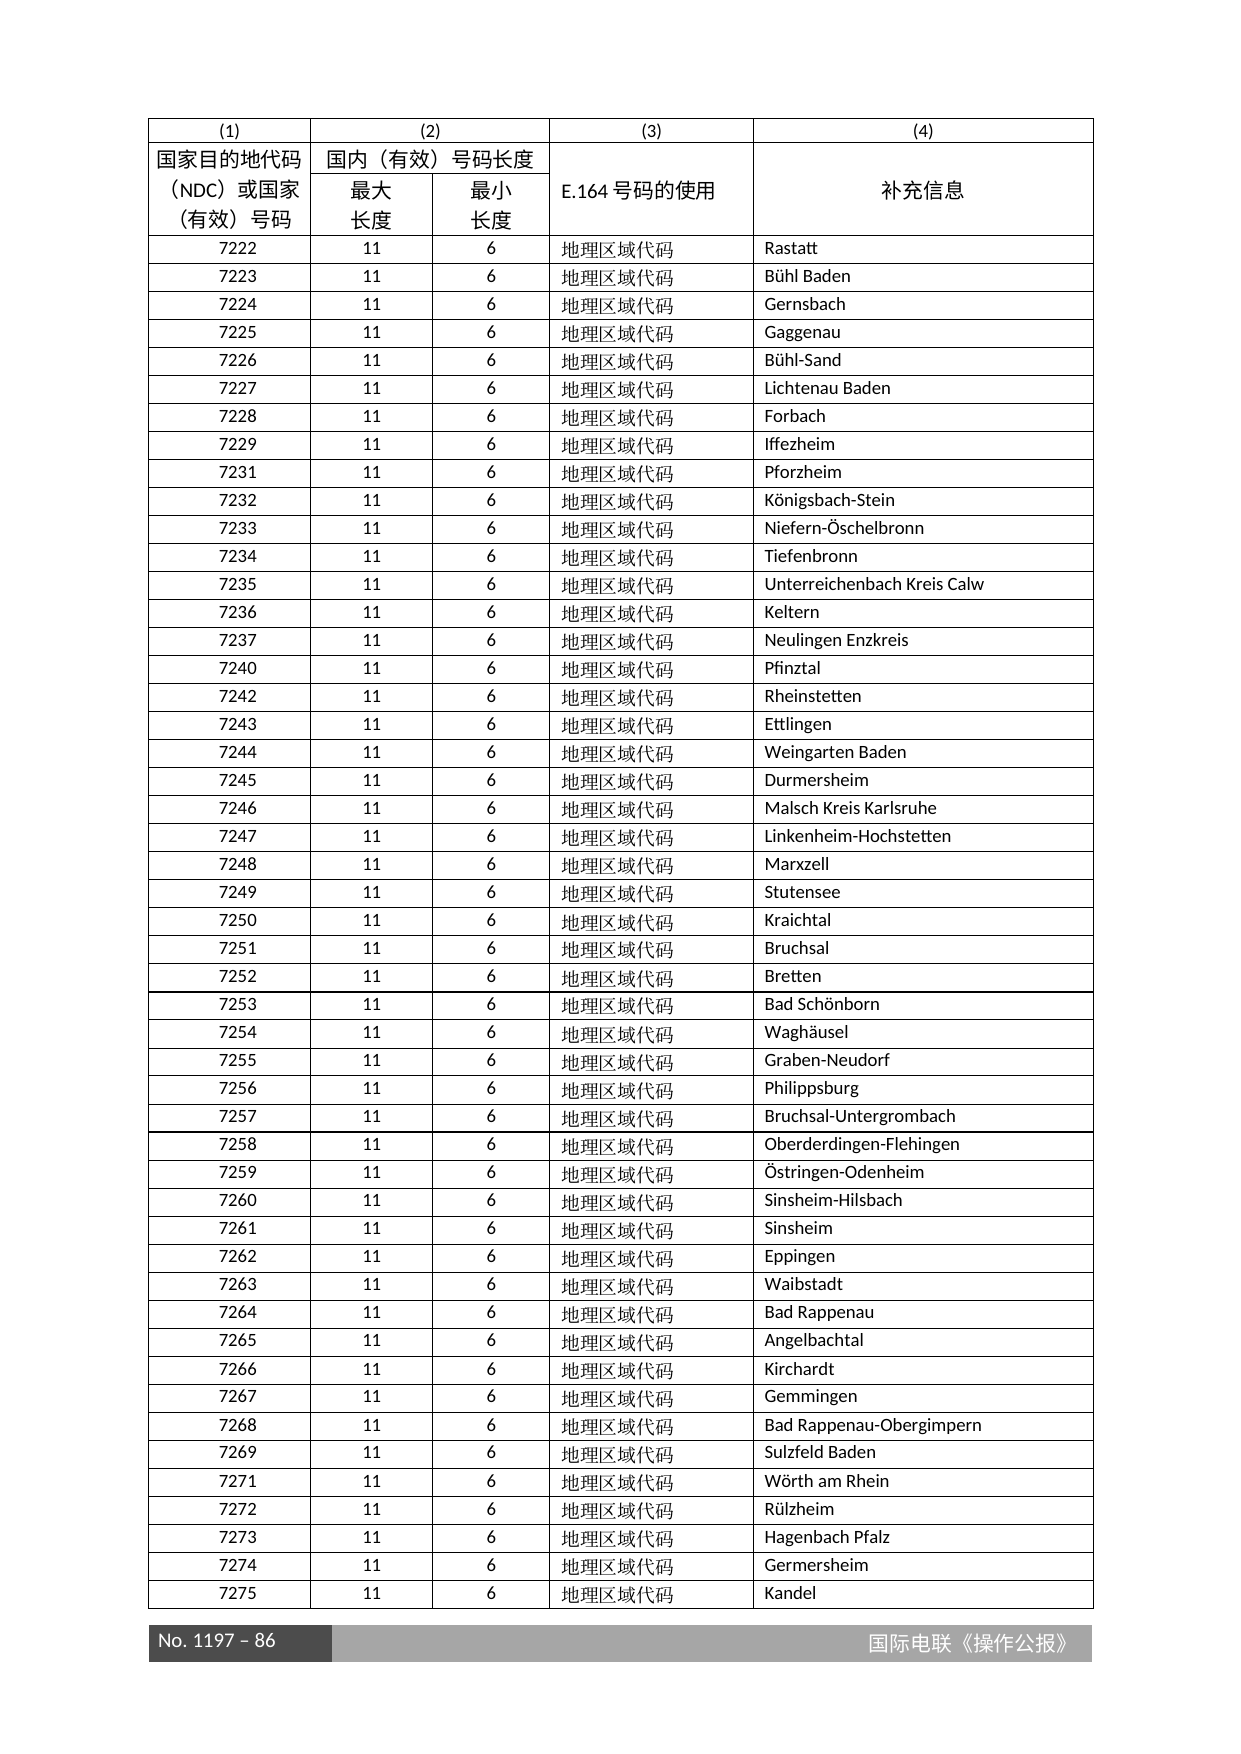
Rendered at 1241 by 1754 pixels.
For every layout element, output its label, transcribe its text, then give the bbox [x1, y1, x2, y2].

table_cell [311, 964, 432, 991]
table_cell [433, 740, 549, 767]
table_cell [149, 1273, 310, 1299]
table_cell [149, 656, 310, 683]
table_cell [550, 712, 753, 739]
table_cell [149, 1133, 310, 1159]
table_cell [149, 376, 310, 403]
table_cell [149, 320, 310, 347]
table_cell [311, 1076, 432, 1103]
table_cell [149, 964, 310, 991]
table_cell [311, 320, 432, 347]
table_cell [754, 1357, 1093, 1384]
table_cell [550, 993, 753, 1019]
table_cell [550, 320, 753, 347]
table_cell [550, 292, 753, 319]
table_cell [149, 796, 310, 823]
table_cell 最小 长度 [433, 174, 549, 235]
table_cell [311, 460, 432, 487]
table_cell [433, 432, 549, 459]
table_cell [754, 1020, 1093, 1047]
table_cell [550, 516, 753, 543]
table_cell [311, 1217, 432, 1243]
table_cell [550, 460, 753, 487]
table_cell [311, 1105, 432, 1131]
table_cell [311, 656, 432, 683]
table_cell 最大 长度 [311, 174, 432, 235]
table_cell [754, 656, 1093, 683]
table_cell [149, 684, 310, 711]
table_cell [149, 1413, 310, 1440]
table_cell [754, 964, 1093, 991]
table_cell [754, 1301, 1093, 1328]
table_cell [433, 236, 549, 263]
table_header (4) [754, 119, 1093, 142]
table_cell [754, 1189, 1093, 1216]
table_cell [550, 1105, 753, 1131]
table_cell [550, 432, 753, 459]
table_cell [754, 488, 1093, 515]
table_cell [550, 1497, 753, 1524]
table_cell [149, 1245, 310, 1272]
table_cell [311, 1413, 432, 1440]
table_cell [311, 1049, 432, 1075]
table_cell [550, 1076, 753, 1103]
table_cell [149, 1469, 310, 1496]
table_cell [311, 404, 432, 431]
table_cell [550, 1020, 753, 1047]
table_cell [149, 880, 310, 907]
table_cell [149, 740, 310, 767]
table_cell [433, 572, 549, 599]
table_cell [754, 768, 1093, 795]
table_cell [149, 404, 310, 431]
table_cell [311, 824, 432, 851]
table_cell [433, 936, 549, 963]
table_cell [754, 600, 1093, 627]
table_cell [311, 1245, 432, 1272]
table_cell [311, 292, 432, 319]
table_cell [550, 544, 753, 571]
table_cell 国家目的地代码（NDC）或国家（有效）号码（N(S)N）的 前几位 [149, 143, 310, 235]
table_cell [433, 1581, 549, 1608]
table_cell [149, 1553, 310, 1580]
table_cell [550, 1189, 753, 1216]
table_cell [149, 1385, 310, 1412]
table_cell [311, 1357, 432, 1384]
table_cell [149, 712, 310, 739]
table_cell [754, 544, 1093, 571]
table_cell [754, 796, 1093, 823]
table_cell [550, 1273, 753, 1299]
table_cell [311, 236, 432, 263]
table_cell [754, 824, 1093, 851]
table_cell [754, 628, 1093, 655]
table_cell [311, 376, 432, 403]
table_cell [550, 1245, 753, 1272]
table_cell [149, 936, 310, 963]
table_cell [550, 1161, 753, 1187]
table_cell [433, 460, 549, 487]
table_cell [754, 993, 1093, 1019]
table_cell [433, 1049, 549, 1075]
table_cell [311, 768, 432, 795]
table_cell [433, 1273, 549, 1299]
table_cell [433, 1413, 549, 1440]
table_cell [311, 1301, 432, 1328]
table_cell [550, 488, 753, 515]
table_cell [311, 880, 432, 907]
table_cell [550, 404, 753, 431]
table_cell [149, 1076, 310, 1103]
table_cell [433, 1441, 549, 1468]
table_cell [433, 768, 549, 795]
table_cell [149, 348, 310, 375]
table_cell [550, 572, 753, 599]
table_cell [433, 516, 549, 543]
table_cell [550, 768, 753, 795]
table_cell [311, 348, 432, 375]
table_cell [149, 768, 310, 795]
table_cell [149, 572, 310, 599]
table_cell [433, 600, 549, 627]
table_header (1) [149, 119, 310, 142]
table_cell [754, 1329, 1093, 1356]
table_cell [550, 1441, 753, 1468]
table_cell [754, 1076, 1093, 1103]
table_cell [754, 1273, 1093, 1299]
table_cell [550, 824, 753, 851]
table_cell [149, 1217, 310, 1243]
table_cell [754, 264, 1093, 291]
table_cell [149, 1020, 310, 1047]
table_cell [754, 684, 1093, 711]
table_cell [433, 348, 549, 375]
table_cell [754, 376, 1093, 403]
table_cell 国内（有效）号码长度 [311, 143, 549, 173]
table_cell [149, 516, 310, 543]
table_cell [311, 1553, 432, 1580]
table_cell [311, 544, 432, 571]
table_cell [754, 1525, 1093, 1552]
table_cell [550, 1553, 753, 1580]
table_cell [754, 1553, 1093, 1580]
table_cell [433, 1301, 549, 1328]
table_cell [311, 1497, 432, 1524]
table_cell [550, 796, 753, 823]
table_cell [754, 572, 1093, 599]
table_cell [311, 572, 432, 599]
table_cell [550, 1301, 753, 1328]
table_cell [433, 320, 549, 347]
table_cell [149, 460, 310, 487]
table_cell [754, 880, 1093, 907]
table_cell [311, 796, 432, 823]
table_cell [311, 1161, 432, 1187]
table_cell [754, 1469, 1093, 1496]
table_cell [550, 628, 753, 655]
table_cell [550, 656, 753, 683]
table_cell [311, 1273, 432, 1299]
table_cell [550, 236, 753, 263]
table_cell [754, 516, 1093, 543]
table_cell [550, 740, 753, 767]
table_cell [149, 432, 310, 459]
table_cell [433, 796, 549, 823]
table_header (2) [311, 119, 549, 142]
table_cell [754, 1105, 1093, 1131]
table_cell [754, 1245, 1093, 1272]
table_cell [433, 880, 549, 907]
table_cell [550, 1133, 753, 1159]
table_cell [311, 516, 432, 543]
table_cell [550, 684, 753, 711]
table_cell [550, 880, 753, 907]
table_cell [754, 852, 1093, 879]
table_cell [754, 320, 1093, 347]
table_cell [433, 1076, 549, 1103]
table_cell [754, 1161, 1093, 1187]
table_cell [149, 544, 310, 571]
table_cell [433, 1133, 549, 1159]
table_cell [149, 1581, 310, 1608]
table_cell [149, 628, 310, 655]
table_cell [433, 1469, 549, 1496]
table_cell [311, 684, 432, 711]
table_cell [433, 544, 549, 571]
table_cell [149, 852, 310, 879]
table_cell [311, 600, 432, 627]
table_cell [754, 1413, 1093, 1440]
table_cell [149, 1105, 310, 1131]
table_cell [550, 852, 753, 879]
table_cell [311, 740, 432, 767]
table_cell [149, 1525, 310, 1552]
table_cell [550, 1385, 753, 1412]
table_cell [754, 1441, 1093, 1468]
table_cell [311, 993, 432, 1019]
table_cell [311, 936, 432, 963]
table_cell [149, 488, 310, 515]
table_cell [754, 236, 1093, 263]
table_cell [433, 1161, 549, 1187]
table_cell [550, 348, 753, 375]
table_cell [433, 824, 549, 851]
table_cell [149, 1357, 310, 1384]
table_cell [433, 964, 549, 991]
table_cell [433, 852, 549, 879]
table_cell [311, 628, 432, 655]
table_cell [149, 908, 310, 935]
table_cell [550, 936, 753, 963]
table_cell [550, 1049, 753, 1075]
table_header (3) [550, 119, 753, 142]
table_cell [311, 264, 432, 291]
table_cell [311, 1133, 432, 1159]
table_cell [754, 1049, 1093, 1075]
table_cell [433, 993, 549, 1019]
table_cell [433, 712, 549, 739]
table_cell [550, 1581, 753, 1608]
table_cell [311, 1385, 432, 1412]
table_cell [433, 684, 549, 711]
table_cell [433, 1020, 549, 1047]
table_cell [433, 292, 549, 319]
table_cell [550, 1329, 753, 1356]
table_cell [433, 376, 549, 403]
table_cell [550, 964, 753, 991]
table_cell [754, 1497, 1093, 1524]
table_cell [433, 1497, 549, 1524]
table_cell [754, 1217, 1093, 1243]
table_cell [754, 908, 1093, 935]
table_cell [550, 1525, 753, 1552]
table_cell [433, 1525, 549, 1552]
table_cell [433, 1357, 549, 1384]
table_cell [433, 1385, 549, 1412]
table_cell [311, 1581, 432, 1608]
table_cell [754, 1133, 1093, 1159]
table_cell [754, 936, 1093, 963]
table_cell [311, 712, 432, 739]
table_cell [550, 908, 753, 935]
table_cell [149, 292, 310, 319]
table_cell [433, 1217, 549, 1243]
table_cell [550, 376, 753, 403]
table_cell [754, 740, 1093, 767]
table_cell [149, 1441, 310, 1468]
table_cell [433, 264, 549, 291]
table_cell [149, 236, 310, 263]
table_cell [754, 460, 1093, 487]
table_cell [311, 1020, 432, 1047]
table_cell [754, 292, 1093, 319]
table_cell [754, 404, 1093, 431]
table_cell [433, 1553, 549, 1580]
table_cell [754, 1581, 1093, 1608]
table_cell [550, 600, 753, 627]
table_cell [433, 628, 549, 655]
table_cell E.164号码的使用 [550, 143, 753, 235]
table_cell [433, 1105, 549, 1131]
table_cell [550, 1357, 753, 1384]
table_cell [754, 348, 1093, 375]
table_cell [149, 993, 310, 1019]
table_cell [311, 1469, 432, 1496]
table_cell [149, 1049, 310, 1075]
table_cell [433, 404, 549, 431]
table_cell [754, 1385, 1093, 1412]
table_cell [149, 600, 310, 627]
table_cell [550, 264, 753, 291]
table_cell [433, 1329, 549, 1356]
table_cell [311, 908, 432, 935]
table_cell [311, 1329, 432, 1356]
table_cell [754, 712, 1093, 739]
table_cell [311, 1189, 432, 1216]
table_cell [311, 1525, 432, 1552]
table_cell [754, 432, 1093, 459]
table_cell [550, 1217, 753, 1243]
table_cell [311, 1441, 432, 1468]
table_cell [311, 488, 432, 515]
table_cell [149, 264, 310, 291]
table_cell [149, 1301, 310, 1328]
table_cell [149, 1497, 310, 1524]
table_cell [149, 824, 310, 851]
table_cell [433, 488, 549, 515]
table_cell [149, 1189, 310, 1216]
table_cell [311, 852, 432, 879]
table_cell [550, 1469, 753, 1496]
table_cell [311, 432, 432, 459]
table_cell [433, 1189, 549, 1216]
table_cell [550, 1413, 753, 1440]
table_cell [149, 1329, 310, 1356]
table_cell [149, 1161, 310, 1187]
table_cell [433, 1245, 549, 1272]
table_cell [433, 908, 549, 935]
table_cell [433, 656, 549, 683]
table_cell 补充信息 [754, 143, 1093, 235]
